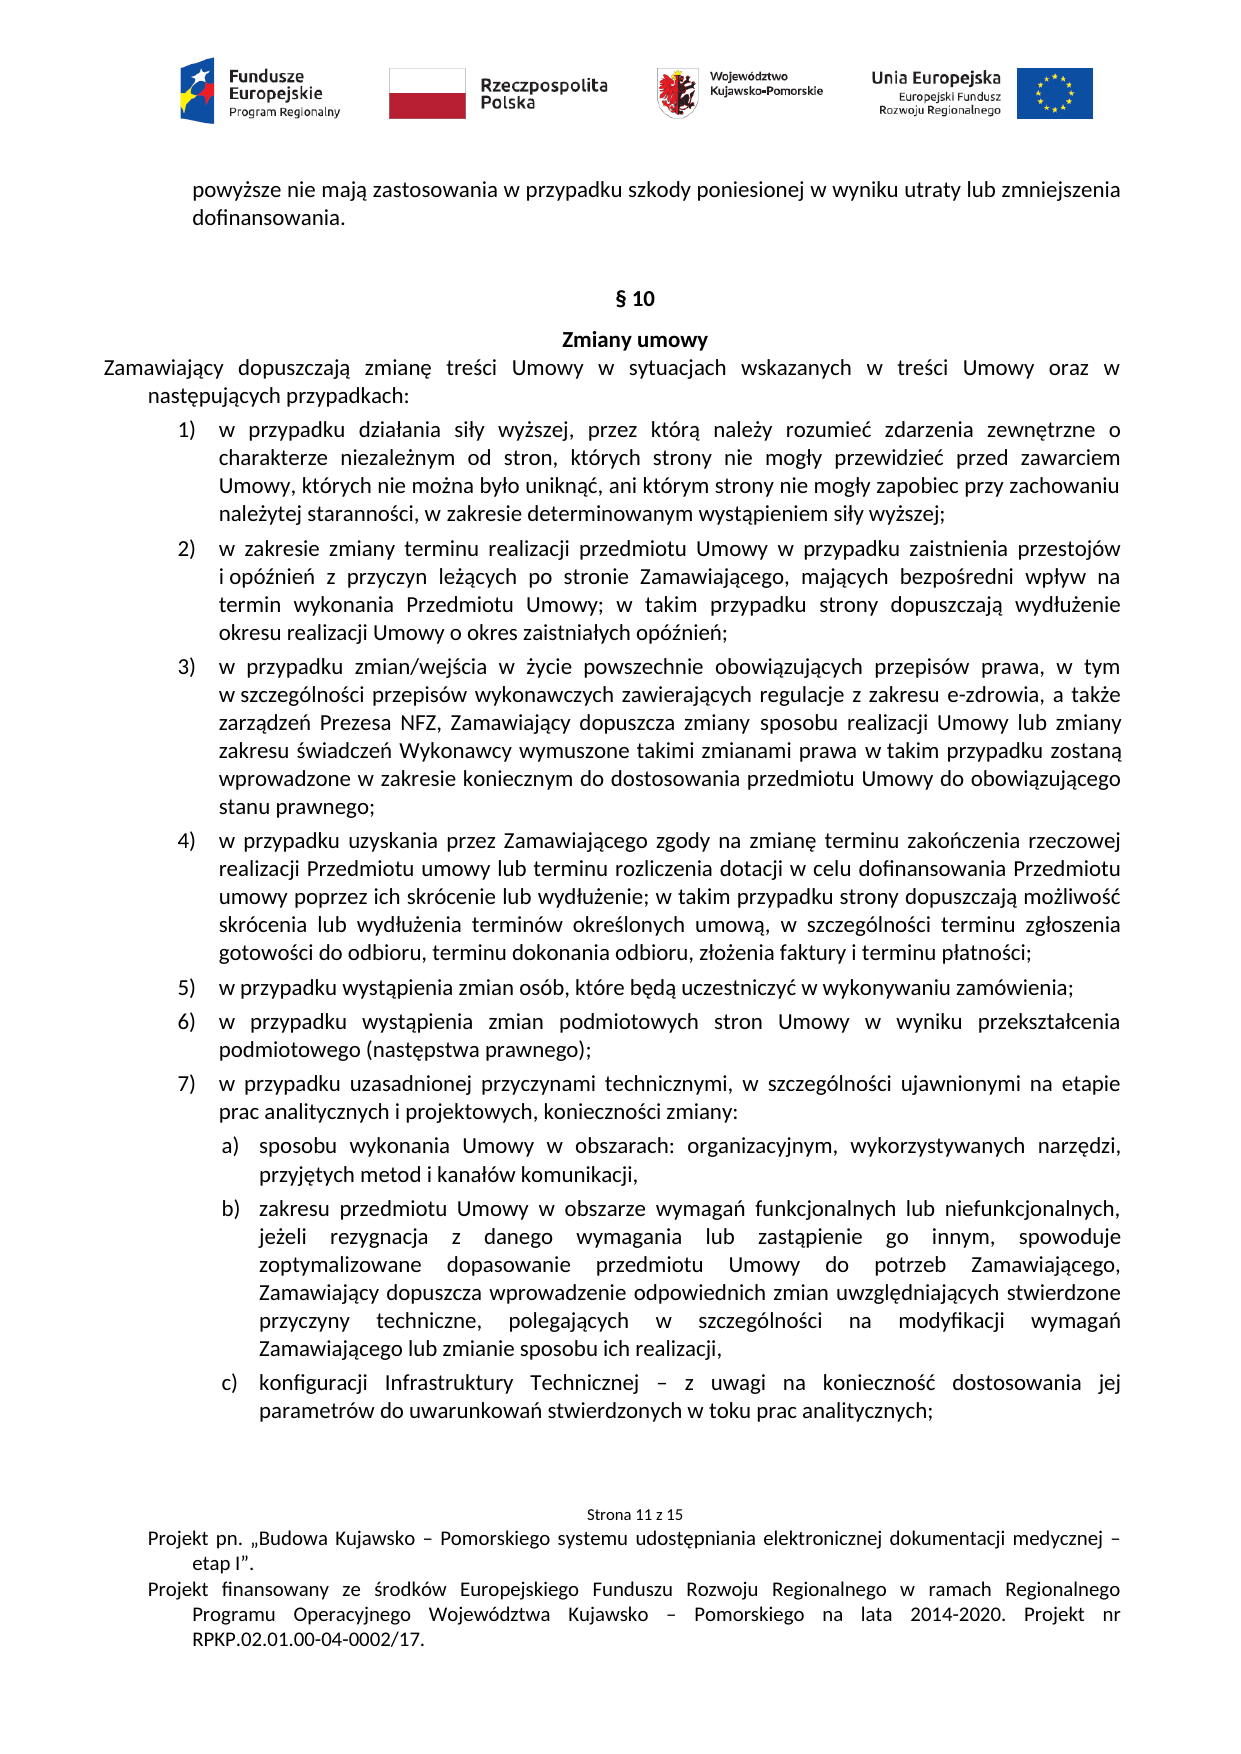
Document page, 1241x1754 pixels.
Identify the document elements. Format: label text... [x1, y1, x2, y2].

list zakresu przedmiotu Umowy w obszarze wymagań funkcjonalnych lub niefunkcjonalnych, jeżeli rezygnacja z danego wymagania lub zastąpienie go innym, spowoduje zoptymalizowane dopasowanie przedmiotu Umowy do potrzeb Zamawiającego, Zamawiający dopuszcza wprowadzenie odpowiednich zmian uwzględniających stwierdzone przyczyny techniczne, polegających w szczególności na modyfikacji wymagań Zamawiającego lub zmianie sposobu ich realizacji, [221, 1194, 1122, 1362]
list w przypadku uzyskania przez Zamawiającego zgody na zmianę terminu zakończenia rzeczowej realizacji Przedmiotu umowy lub terminu rozliczenia dotacji w celu dofinansowania Przedmiotu umowy poprzez ich skrócenie lub wydłużenie; w takim przypadku strony dopuszczają możliwość skrócenia lub wydłużenia terminów określonych umową, w szczególności terminu zgłoszenia gotowości do odbioru, terminu dokonania odbioru, złożenia faktury i terminu płatności; [177, 826, 1122, 967]
text Zamawiający dopuszczają zmianę treści Umowy w sytuacjach wskazanych w treści Umowy oraz w następujących przypadkach: [103, 353, 1122, 409]
list w przypadku wystąpienia zmian podmiotowych stron Umowy w wyniku przekształcenia podmiotowego (następstwa prawnego); [177, 1007, 1122, 1063]
list w zakresie zmiany terminu realizacji przedmiotu Umowy w przypadku zaistnienia przestojów i opóźnień z przyczyn leżących po stronie Zamawiającego, mających bezpośredni wpływ na termin wykonania Przedmiotu Umowy; w takim przypadku strony dopuszczają wydłużenie okresu realizacji Umowy o okres zaistniałych opóźnień; [177, 534, 1122, 646]
list sposobu wykonania Umowy w obszarach: organizacyjnym, wykorzystywanych narzędzi, przyjętych metod i kanałów komunikacji, [221, 1132, 1122, 1188]
list w przypadku działania siły wyższej, przez którą należy rozumieć zdarzenia zewnętrzne o charakterze niezależnym od stron, których strony nie mogły przewidzieć przed zawarciem Umowy, których nie można było uniknąć, ani którym strony nie mogły zapobiec przy zachowaniu należytej staranności, w zakresie determinowanym wystąpieniem siły wyższej; [177, 415, 1122, 527]
list w przypadku uzasadnionej przyczynami technicznymi, w szczególności ujawnionymi na etapie prac analitycznych i projektowych, konieczności zmiany: [177, 1069, 1122, 1125]
list konfiguracji Infrastruktury Technicznej – z uwagi na konieczność dostosowania jej parametrów do uwarunkowań stwierdzonych w toku prac analitycznych; [221, 1368, 1122, 1424]
list w przypadku zmian/wejścia w życie powszechnie obowiązujących przepisów prawa, w tym w szczególności przepisów wykonawczych zawierających regulacje z zakresu e-zdrowia, a także zarządzeń Prezesa NFZ, Zamawiający dopuszcza zmiany sposobu realizacji Umowy lub zmiany zakresu świadczeń Wykonawcy wymuszone takimi zmianami prawa w takim przypadku zostaną wprowadzone w zakresie koniecznym do dostosowania przedmiotu Umowy do obowiązującego stanu prawnego; [177, 652, 1122, 820]
text Zmiany umowy [148, 325, 1122, 353]
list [154, 176, 1122, 232]
text § 10 [148, 284, 1122, 313]
list w przypadku wystąpienia zmian osób, które będą uczestniczyć w wykonywaniu zamówienia; [177, 973, 1122, 1001]
